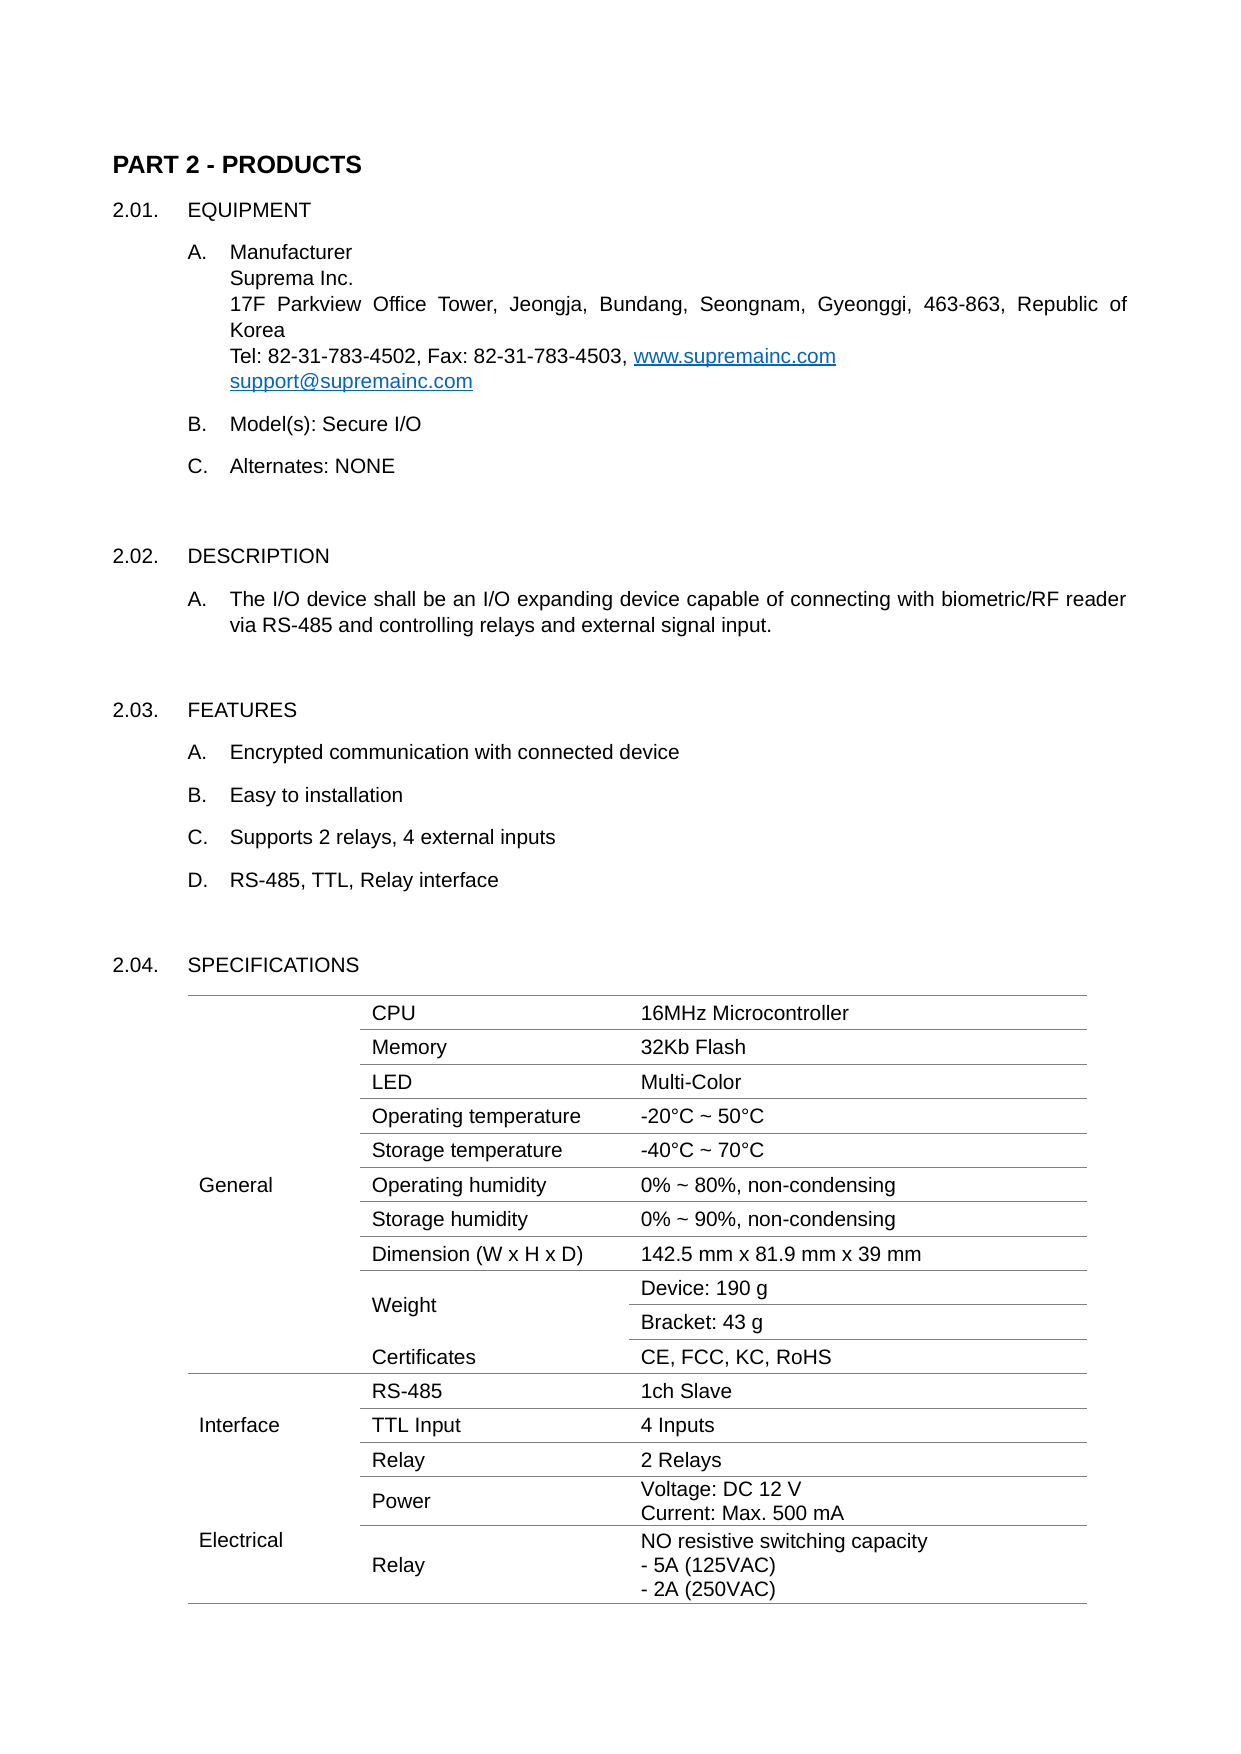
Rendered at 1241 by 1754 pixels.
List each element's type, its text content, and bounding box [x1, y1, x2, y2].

text EQUIPMENT [112, 198, 1128, 222]
table_header General [188, 996, 360, 1373]
table_cell Power [360, 1477, 629, 1525]
table_cell Operating temperature [360, 1099, 629, 1132]
table_cell Operating humidity [360, 1168, 629, 1201]
list RS-485, TTL, Relay interface [187, 867, 1128, 891]
text SPECIFICATIONS [112, 952, 1128, 976]
table_cell 4 Inputs [629, 1409, 1087, 1442]
table_header CPU [360, 996, 629, 1029]
table_cell Relay [360, 1443, 629, 1476]
table_cell CE, FCC, KC, RoHS [629, 1340, 1087, 1373]
table_cell Multi-Color [629, 1065, 1087, 1098]
text DESCRIPTION [112, 544, 1128, 568]
subtitle PART 2 - PRODUCTS [112, 150, 1128, 179]
text Supports 2 relays, 4 external inputs [187, 825, 1128, 849]
table_cell Interface [188, 1374, 360, 1476]
table_cell -20°C ~ 50°C [629, 1099, 1087, 1132]
list Encrypted communication with connected device [187, 740, 1128, 764]
text Alternates: NONE [187, 454, 1128, 478]
list Easy to installation [187, 782, 1128, 806]
table_cell 0% ~ 80%, non-condensing [629, 1168, 1087, 1201]
table_cell Electrical [188, 1476, 360, 1603]
table_header 16MHz Microcontroller [629, 996, 1087, 1029]
table_cell Certificates [360, 1339, 629, 1373]
table_cell Bracket: 43 g [629, 1305, 1087, 1339]
table_cell Device: 190 g [629, 1271, 1087, 1304]
table_cell TTL Input [360, 1409, 629, 1442]
table_cell Storage humidity [360, 1202, 629, 1236]
table_cell 0% ~ 90%, non-condensing [629, 1202, 1087, 1236]
table_cell -40°C ~ 70°C [629, 1134, 1087, 1167]
table_cell 1ch Slave [629, 1374, 1087, 1407]
table_cell Storage temperature [360, 1134, 629, 1167]
table_cell 32Kb Flash [629, 1030, 1087, 1064]
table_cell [629, 1526, 1087, 1603]
table_cell LED [360, 1065, 629, 1098]
list Manufacturer Suprema Inc. 17F Parkview Office Tower, Jeongja, Bundang, Seongnam, Gyeonggi, 463-863, Republic of Korea Tel: 82-31-783-4502, Fax: 82-31-783-4503, www.supremainc.com support@supremainc.com [187, 240, 1128, 393]
table_cell Memory [360, 1030, 629, 1064]
table_cell Voltage: DC 12 V Current: Max. 500 mA [629, 1477, 1087, 1525]
list The I/O device shall be an I/O expanding device capable of connecting with biometric/RF reader via RS-485 and controlling relays and external signal input. [187, 587, 1128, 636]
table_cell 2 Relays [629, 1443, 1087, 1476]
table_cell 142.5 mm x 81.9 mm x 39 mm [629, 1237, 1087, 1270]
text FEATURES [112, 697, 1128, 721]
table_cell RS-485 [360, 1374, 629, 1407]
table_cell Relay [360, 1526, 629, 1603]
text Model(s): Secure I/O [187, 412, 1128, 436]
table_cell Dimension (W x H x D) [360, 1237, 629, 1270]
table_cell Weight [360, 1271, 629, 1339]
